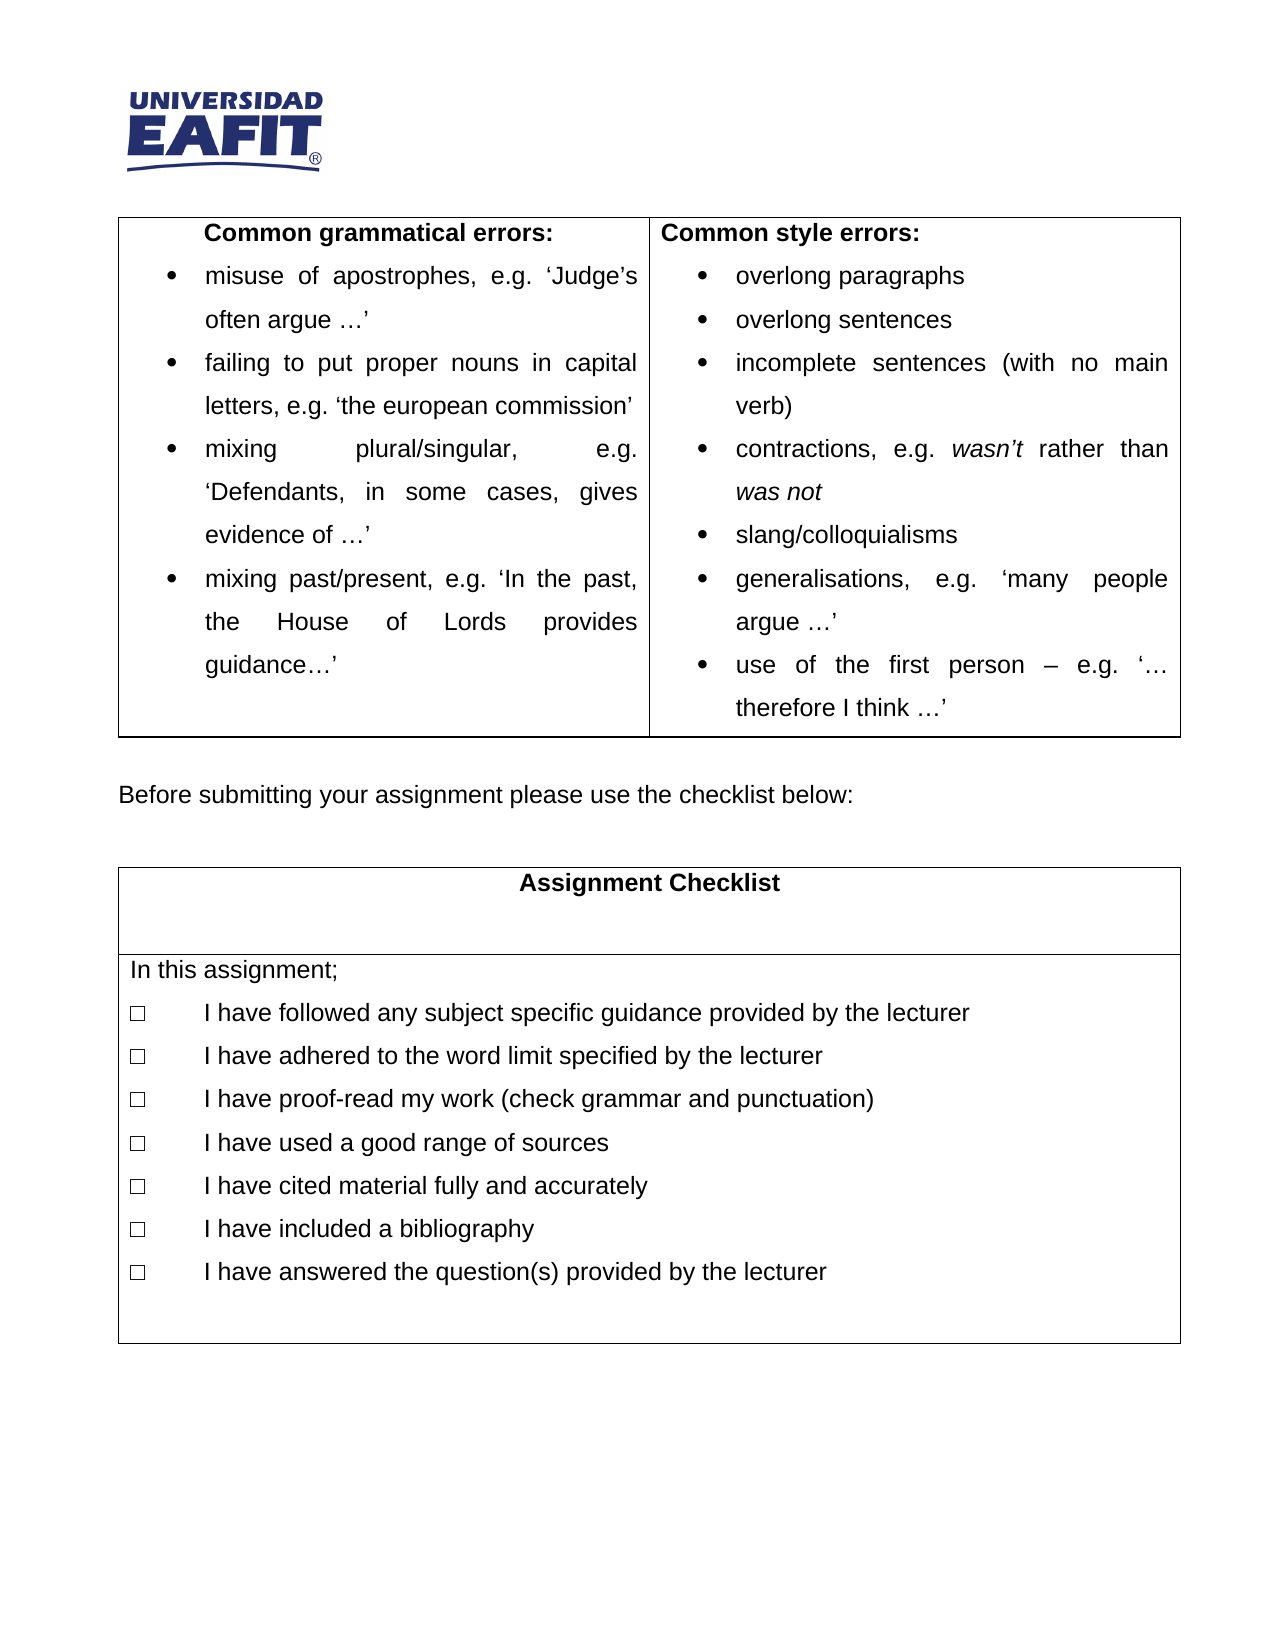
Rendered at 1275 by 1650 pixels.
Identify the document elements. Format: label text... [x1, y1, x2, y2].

table_cell In this assignment; □ I have followed any subject specific guidance provided by the lecturer □ I have adhered to the word limit specified by the lecturer □ I have proof-read my work (check grammar and punctuation) □ I have used a good range of sources □ I have cited material fully and accurately □ I have included a bibliography □ I have answered the question(s) provided by the lecturer [119, 955, 1180, 1343]
text Before submitting your assignment please use the checklist below: [118, 781, 1157, 809]
table_header Common grammatical errors: misuse of apostrophes, e.g. ‘Judge’s often argue …’ failing to put proper nouns in capital letters, e.g. ‘the european commission’ mixing plural/singular, e.g. ‘Defendants, in some cases, gives evidence of …’ mixing past/present, e.g. ‘In the past, the House of Lords provides guidance…’ [119, 218, 649, 736]
picture [118, 88, 329, 174]
table_header Common style errors: overlong paragraphs overlong sentences incomplete sentences (with no main verb) contractions, e.g. wasn’t rather than was not slang/colloquialisms generalisations, e.g. ‘many people argue …’ use of the first person – e.g. ‘… therefore I think …’ [650, 218, 1180, 736]
table_header Assignment Checklist [119, 868, 1180, 954]
